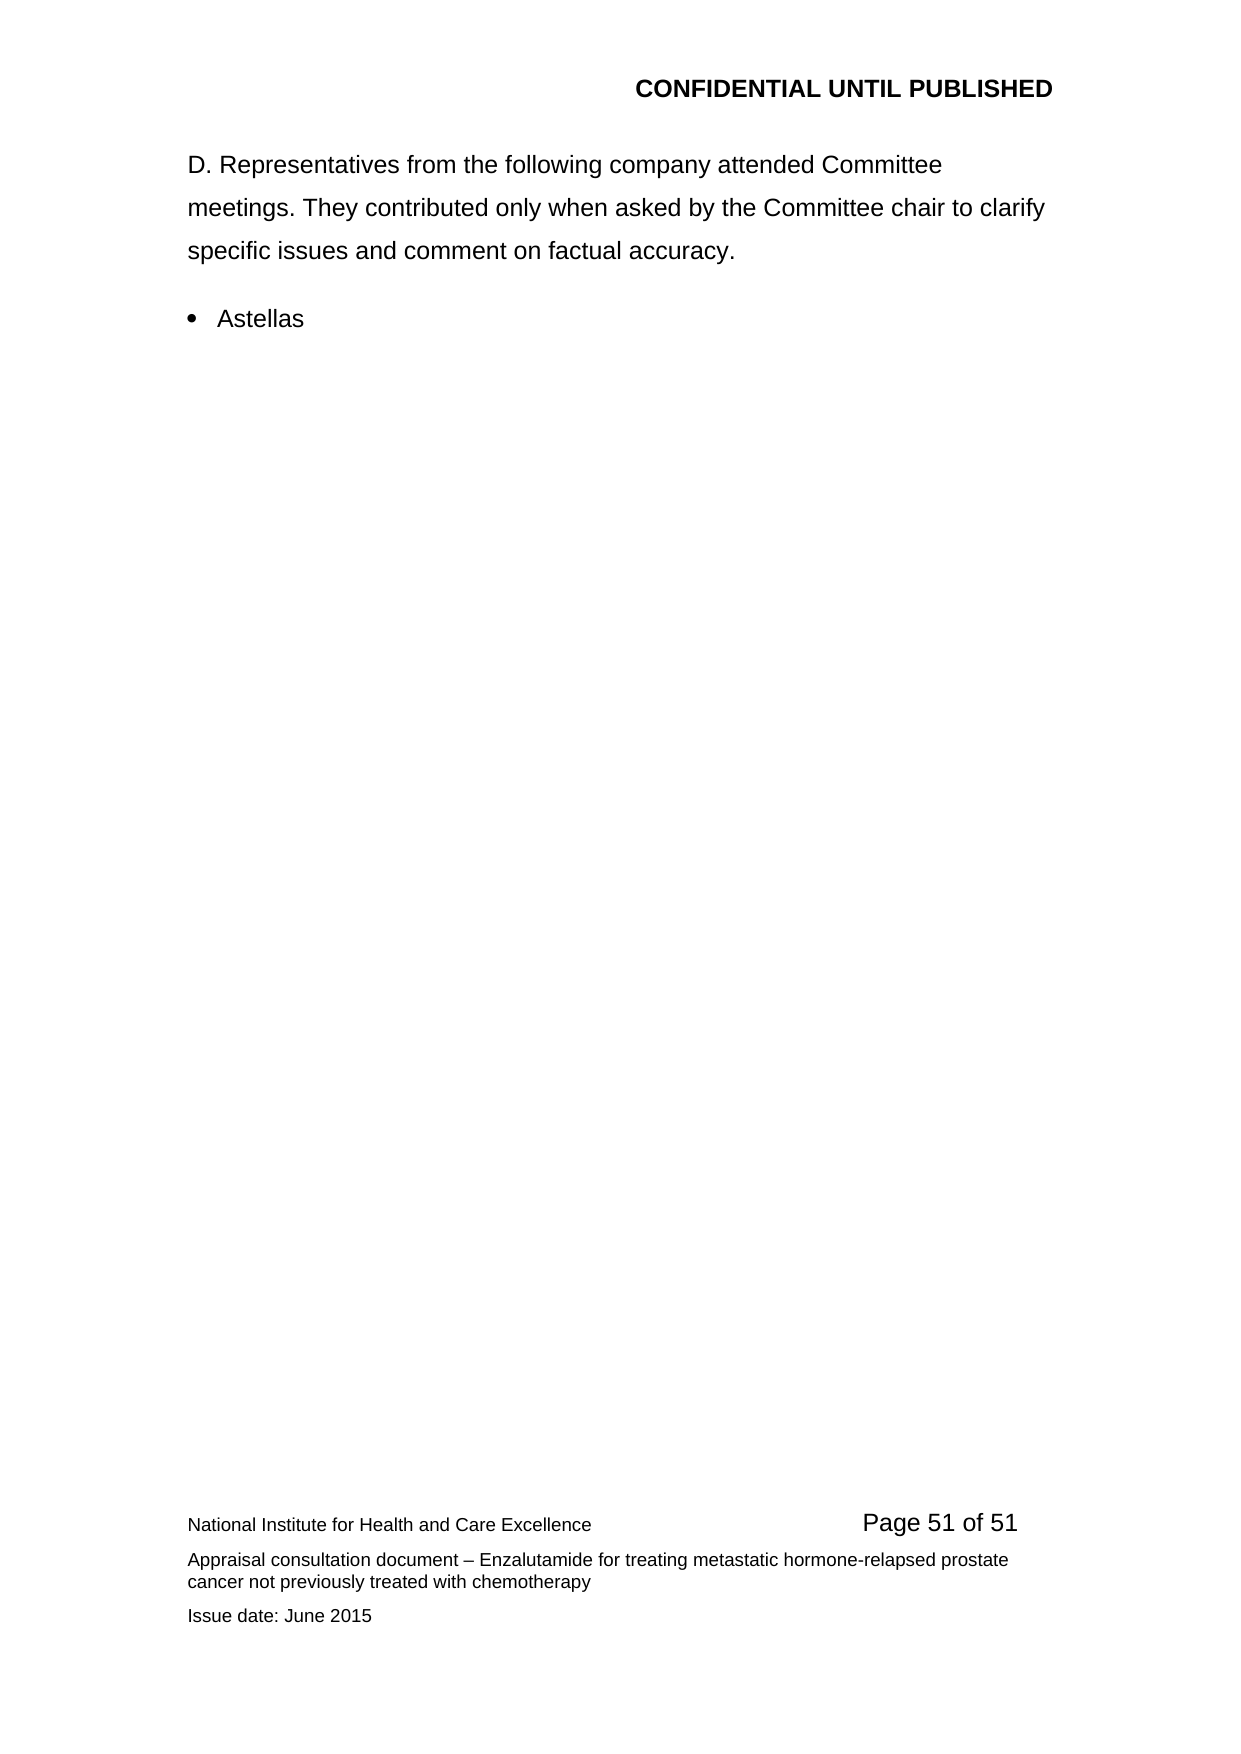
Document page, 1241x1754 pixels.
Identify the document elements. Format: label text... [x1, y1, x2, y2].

text D. Representatives from the following company attended Committee meetings. They contributed only when asked by the Committee chair to clarify specific issues and comment on factual accuracy. [187, 150, 1053, 265]
text Astellas [187, 304, 1053, 333]
